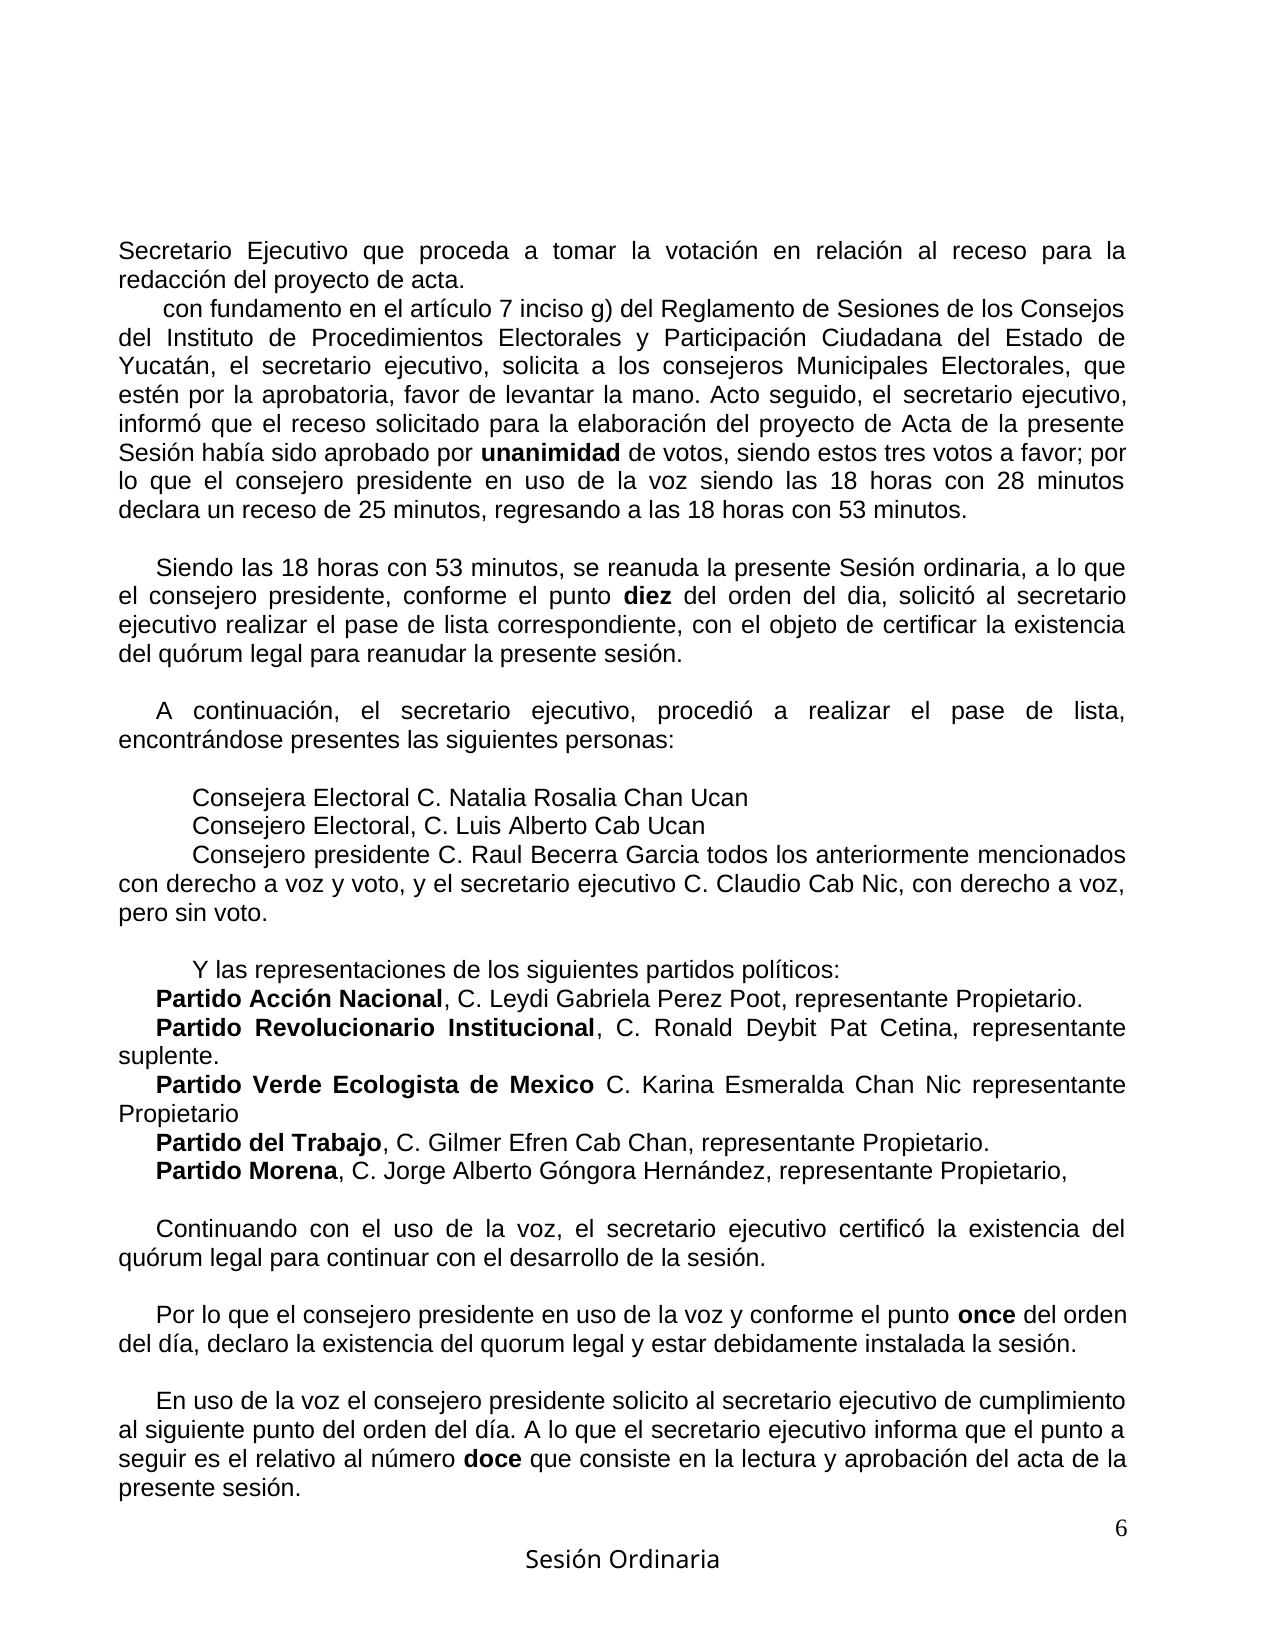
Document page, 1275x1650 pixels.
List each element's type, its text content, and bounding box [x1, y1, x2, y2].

text con fundamento en el artículo 7 inciso g) del Reglamento de Sesiones de los Consejos del Instituto de Procedimientos Electorales y Participación Ciudadana del Estado de Yucatán, el secretario ejecutivo, solicita a los consejeros Municipales Electorales, que estén por la aprobatoria, favor de levantar la mano. Acto seguido, el secretario ejecutivo, informó que el receso solicitado para la elaboración del proyecto de Acta de la presente Sesión había sido aprobado por unanimidad de votos, siendo estos tres votos a favor; por lo que el consejero presidente en uso de la voz siendo las 18 horas con 28 minutos declara un receso de 25 minutos, regresando a las 18 horas con 53 minutos. [118, 294, 1127, 524]
text Por lo que el consejero presidente en uso de la voz y conforme el punto once del orden del día, declaro la existencia del quorum legal y estar debidamente instalada la sesión. [118, 1300, 1127, 1357]
text Consejero presidente C. Raul Becerra Garcia todos los anteriormente mencionados con derecho a voz y voto, y el secretario ejecutivo C. Claudio Cab Nic, con derecho a voz, pero sin voto. [118, 840, 1127, 926]
text Partido Acción Nacional, C. Leydi Gabriela Perez Poot, representante Propietario. [118, 984, 1127, 1012]
text Partido Morena, C. Jorge Alberto Góngora Hernández, representante Propietario, [118, 1156, 1127, 1185]
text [118, 236, 1127, 294]
text Consejero Electoral, C. Luis Alberto Cab Ucan [118, 811, 1127, 840]
text Partido del Trabajo, C. Gilmer Efren Cab Chan, representante Propietario. [118, 1127, 1127, 1156]
text Partido Verde Ecologista de Mexico C. Karina Esmeralda Chan Nic representante Propietario [118, 1070, 1127, 1127]
text En uso de la voz el consejero presidente solicito al secretario ejecutivo de cumplimiento al siguiente punto del orden del día. A lo que el secretario ejecutivo informa que el punto a seguir es el relativo al número doce que consiste en la lectura y aprobación del acta de la presente sesión. [118, 1386, 1127, 1501]
text Consejera Electoral C. Natalia Rosalia Chan Ucan [118, 782, 1127, 811]
text Continuando con el uso de la voz, el secretario ejecutivo certificó la existencia del quórum legal para continuar con el desarrollo de la sesión. [118, 1214, 1127, 1271]
text Siendo las 18 horas con 53 minutos, se reanuda la presente Sesión ordinaria, a lo que el consejero presidente, conforme el punto diez del orden del dia, solicitó al secretario ejecutivo realizar el pase de lista correspondiente, con el objeto de certificar la existencia del quórum legal para reanudar la presente sesión. [118, 552, 1127, 667]
text Partido Revolucionario Institucional, C. Ronald Deybit Pat Cetina, representante suplente. [118, 1012, 1127, 1070]
text A continuación, el secretario ejecutivo, procedió a realizar el pase de lista, encontrándose presentes las siguientes personas: [118, 696, 1127, 754]
text Y las representaciones de los siguientes partidos políticos: [118, 955, 1127, 984]
